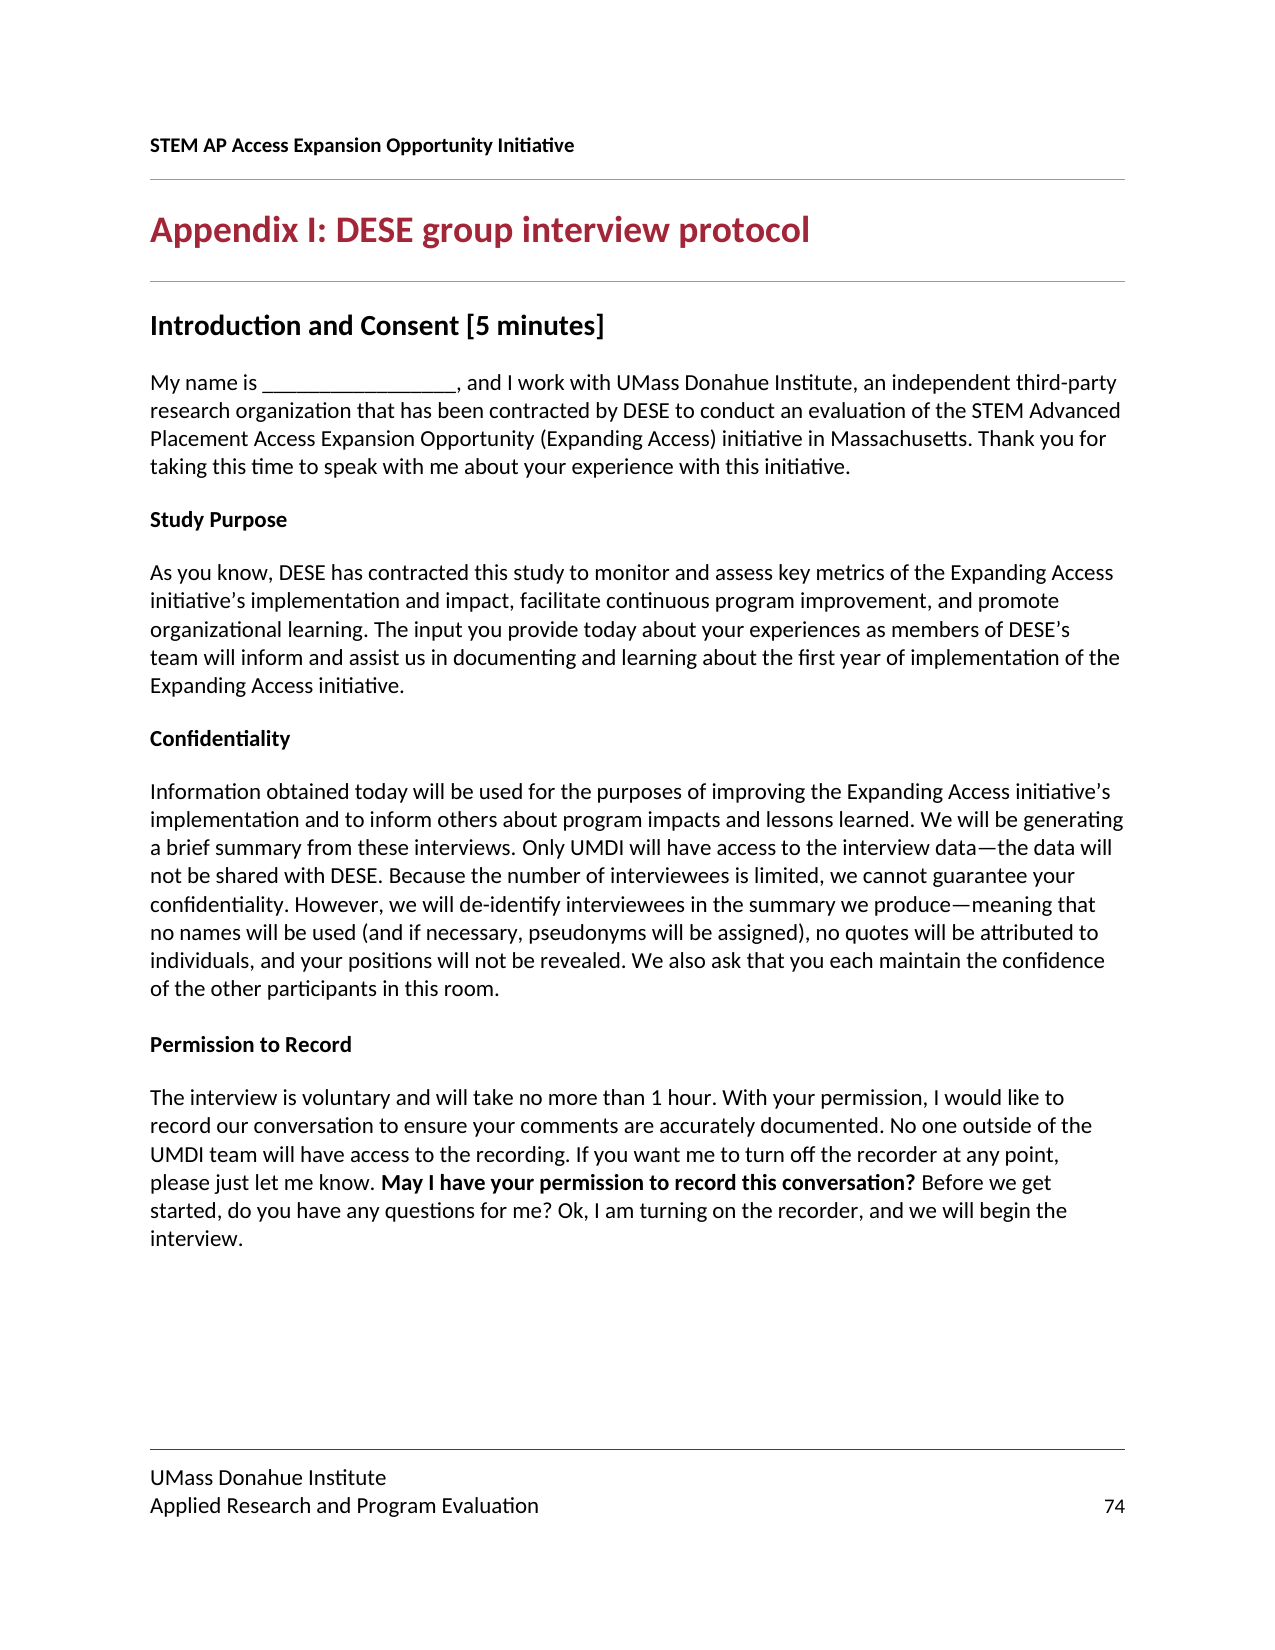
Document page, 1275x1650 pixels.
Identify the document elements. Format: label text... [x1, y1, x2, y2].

text Confidentiality [150, 724, 1125, 752]
text The interview is voluntary and will take no more than 1 hour. With your permission, I would like to record our conversation to ensure your comments are accurately documented. No one outside of the UMDI team will have access to the recording. If you want me to turn off the recorder at any point, please just let me know. May I have your permission to record this conversation? Before we get started, do you have any questions for me? Ok, I am turning on the recorder, and we will begin the interview. [150, 1083, 1125, 1252]
subtitle Appendix I: DESE group interview protocol [150, 207, 1125, 281]
text Information obtained today will be used for the purposes of improving the Expanding Access initiative’s implementation and to inform others about program impacts and lessons learned. We will be generating a brief summary from these interviews. Only UMDI will have access to the interview data—the data will not be shared with DESE. Because the number of interviewees is limited, we cannot guarantee your confidentiality. However, we will de-identify interviewees in the summary we produce—meaning that no names will be used (and if necessary, pseudonyms will be assigned), no quotes will be attributed to individuals, and your positions will not be revealed. We also ask that you each maintain the confidence of the other participants in this room. [150, 777, 1125, 1002]
text My name is _________________, and I work with UMass Donahue Institute, an independent third-party research organization that has been contracted by DESE to conduct an evaluation of the STEM Advanced Placement Access Expansion Opportunity (Expanding Access) initiative in Massachusetts. Thank you for taking this time to speak with me about your experience with this initiative. [150, 368, 1125, 480]
text Permission to Record [150, 1030, 1125, 1058]
text Study Purpose [150, 505, 1125, 533]
text Introduction and Consent [5 minutes] [150, 307, 1125, 343]
text As you know, DESE has contracted this study to monitor and assess key metrics of the Expanding Access initiative’s implementation and impact, facilitate continuous program improvement, and promote organizational learning. The input you provide today about your experiences as members of DESE’s team will inform and assist us in documenting and learning about the first year of implementation of the Expanding Access initiative. [150, 558, 1125, 699]
